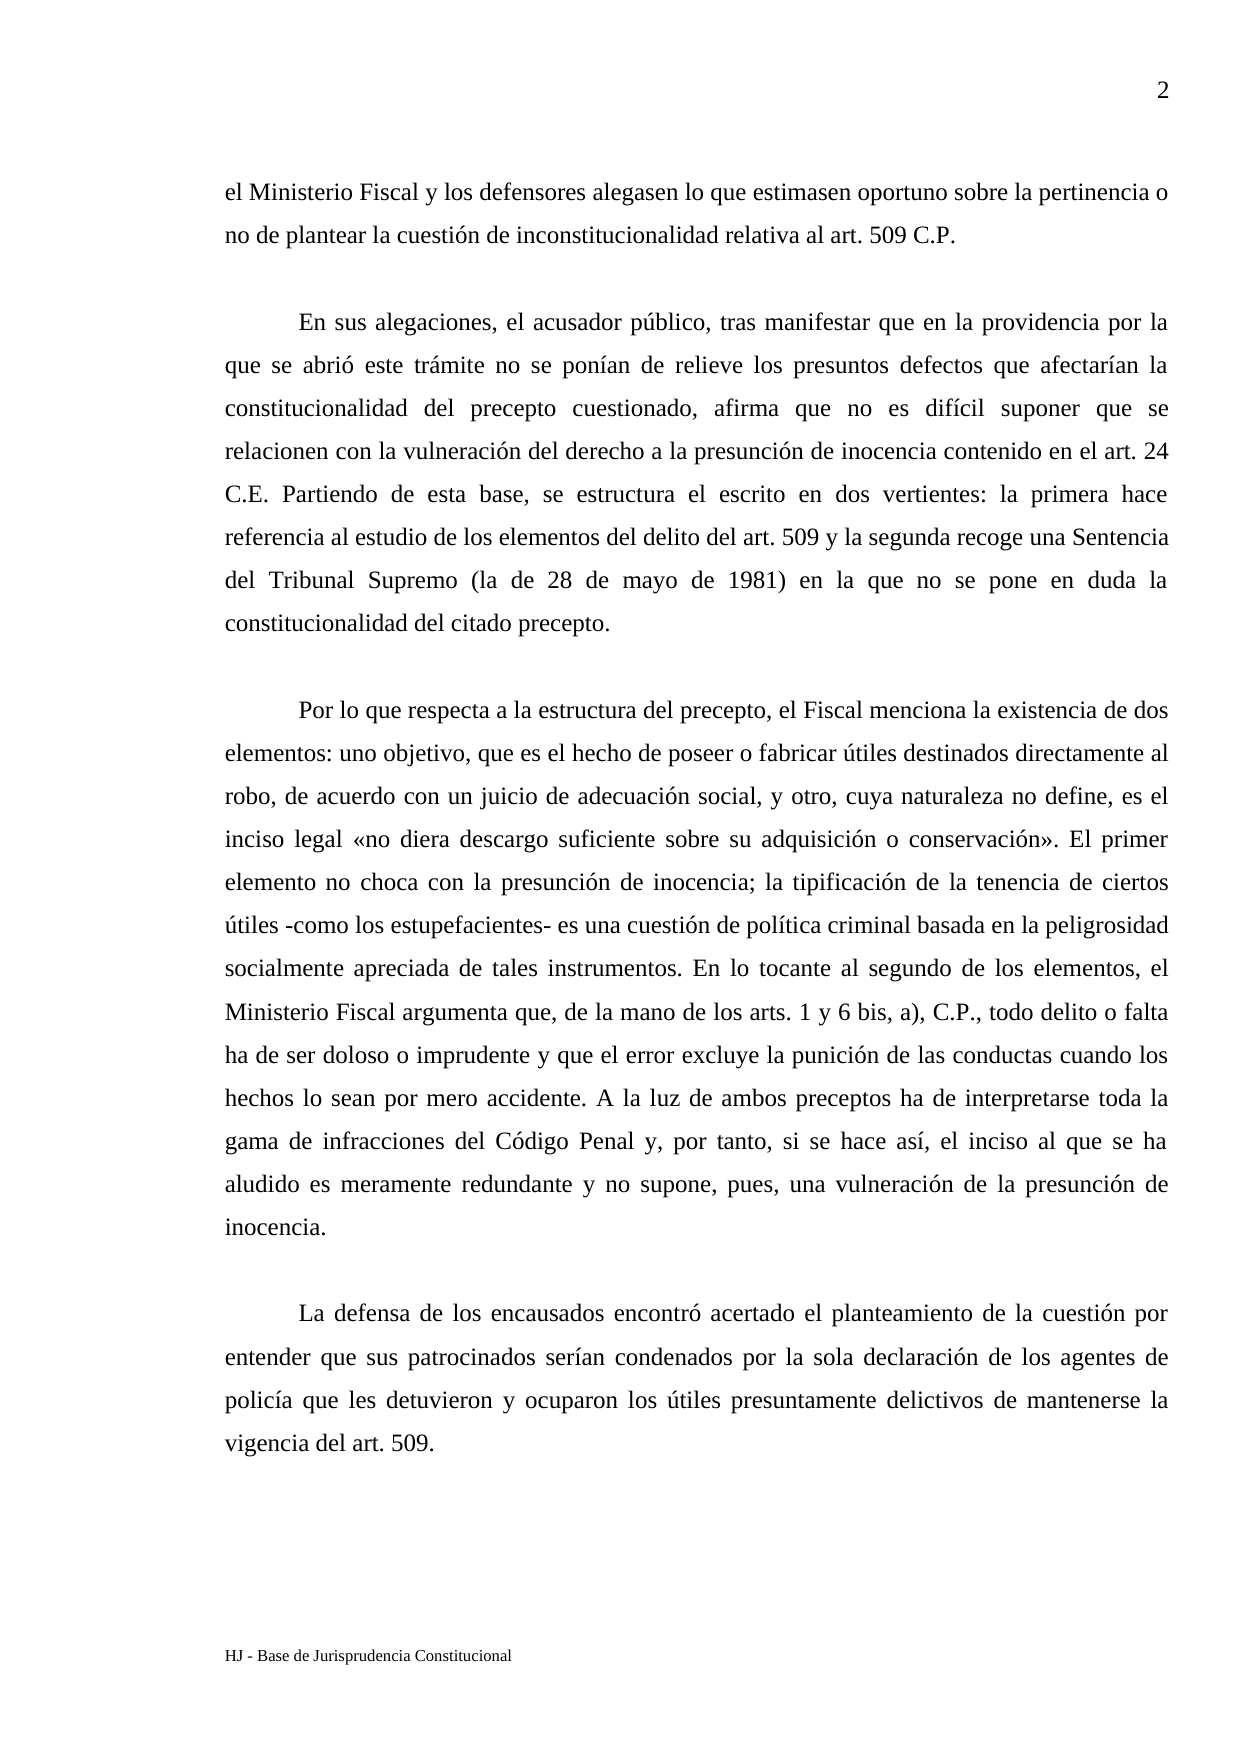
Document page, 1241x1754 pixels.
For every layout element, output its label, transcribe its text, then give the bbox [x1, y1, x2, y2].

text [224, 177, 1169, 249]
text En sus alegaciones, el acusador público, tras manifestar que en la providencia por la que se abrió este trámite no se ponían de relieve los presuntos defectos que afectarían la constitucionalidad del precepto cuestionado, afirma que no es difícil suponer que se relacionen con la vulneración del derecho a la presunción de inocencia contenido en el art. 24 C.E. Partiendo de esta base, se estructura el escrito en dos vertientes: la primera hace referencia al estudio de los elementos del delito del art. 509 y la segunda recoge una Sentencia del Tribunal Supremo (la de 28 de mayo de 1981) en la que no se pone en duda la constitucionalidad del citado precepto. [224, 307, 1169, 637]
text La defensa de los encausados encontró acertado el planteamiento de la cuestión por entender que sus patrocinados serían condenados por la sola declaración de los agentes de policía que les detuvieron y ocuparon los útiles presuntamente delictivos de mantenerse la vigencia del art. 509. [224, 1298, 1169, 1457]
text Por lo que respecta a la estructura del precepto, el Fiscal menciona la existencia de dos elementos: uno objetivo, que es el hecho de poseer o fabricar útiles destinados directamente al robo, de acuerdo con un juicio de adecuación social, y otro, cuya naturaleza no define, es el inciso legal «no diera descargo suficiente sobre su adquisición o conservación». El primer elemento no choca con la presunción de inocencia; la tipificación de la tenencia de ciertos útiles -como los estupefacientes- es una cuestión de política criminal basada en la peligrosidad socialmente apreciada de tales instrumentos. En lo tocante al segundo de los elementos, el Ministerio Fiscal argumenta que, de la mano de los arts. 1 y 6 bis, a), C.P., todo delito o falta ha de ser doloso o imprudente y que el error excluye la punición de las conductas cuando los hechos lo sean por mero accidente. A la luz de ambos preceptos ha de interpretarse toda la gama de infracciones del Código Penal y, por tanto, si se hace así, el inciso al que se ha aludido es meramente redundante y no supone, pues, una vulneración de la presunción de inocencia. [224, 695, 1169, 1241]
